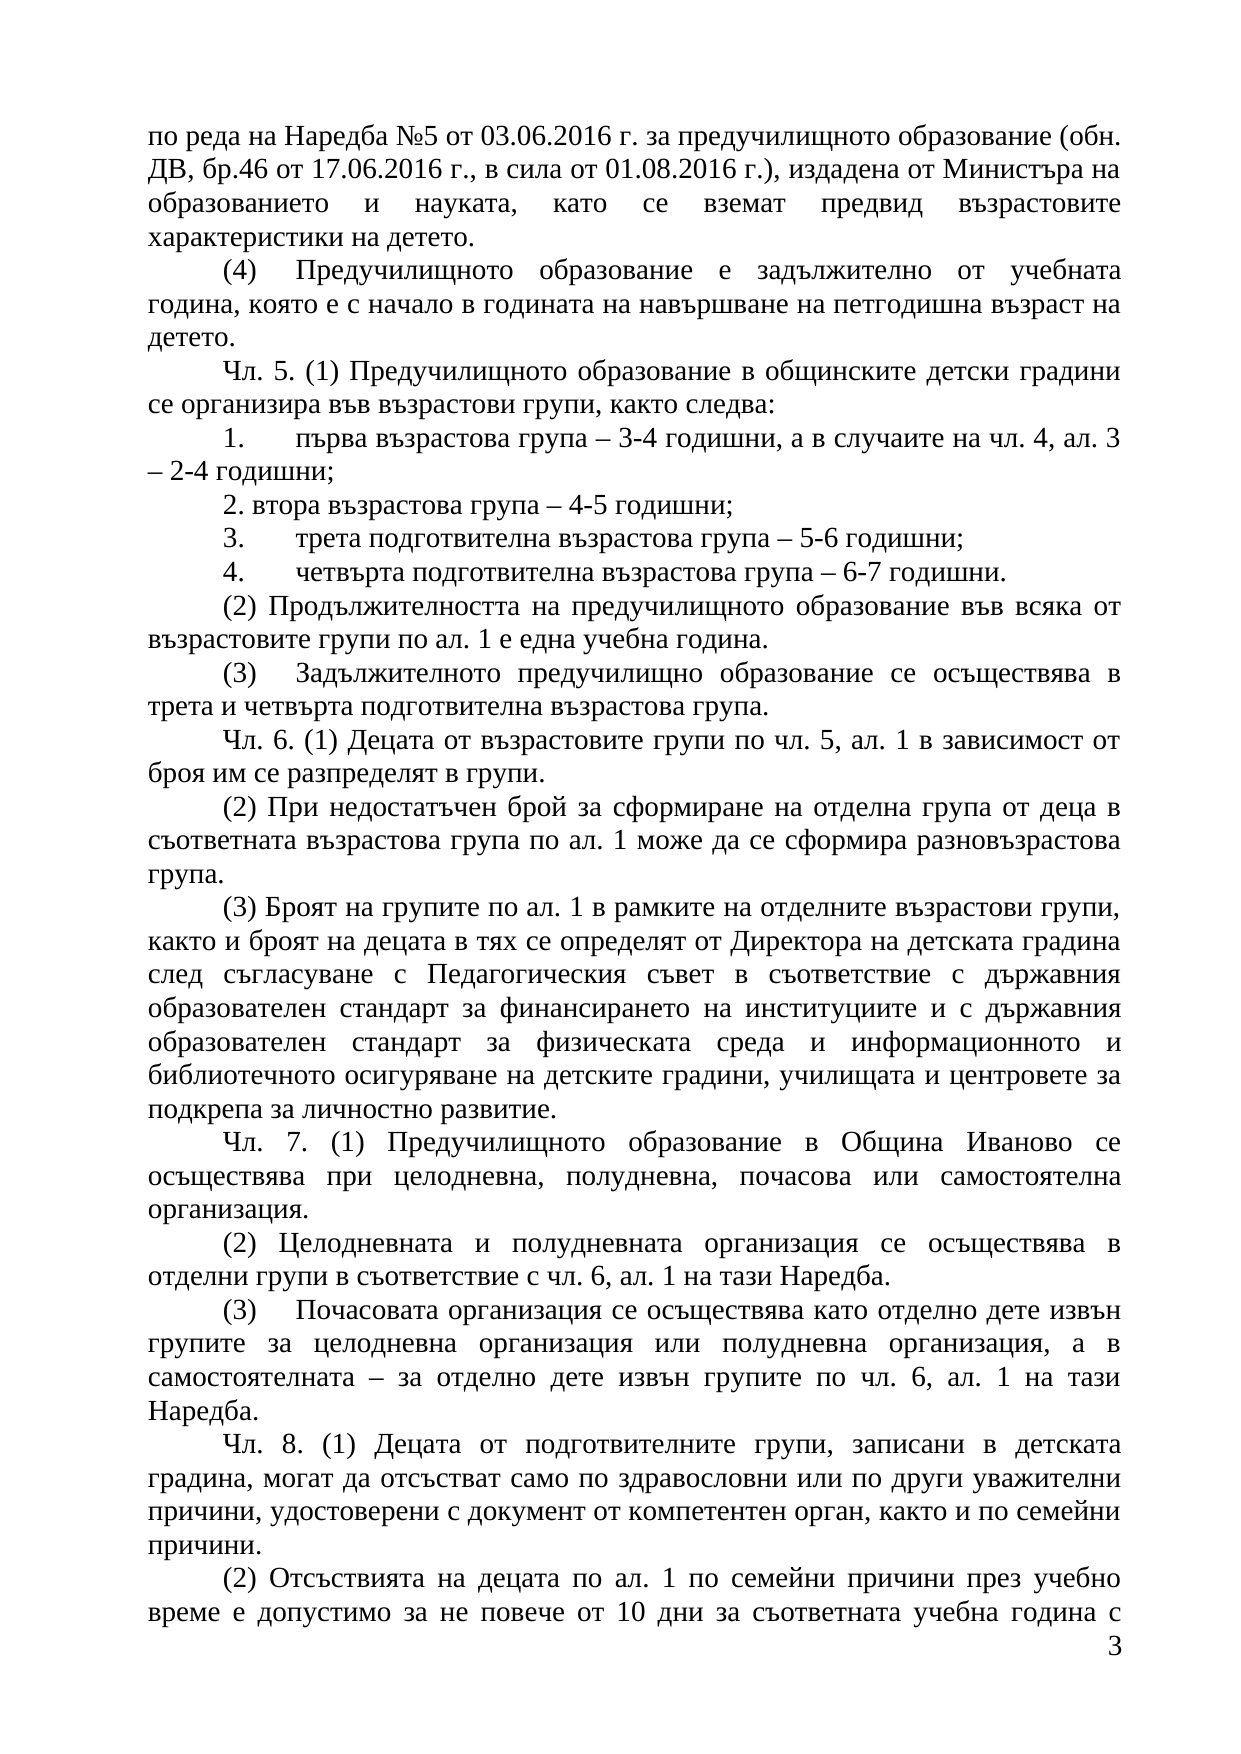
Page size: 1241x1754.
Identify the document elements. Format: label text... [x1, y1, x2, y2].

text 3. трета подготвителна възрастова група – 5-6 годишни; [148, 521, 1122, 554]
text 4. четвърта подготвителна възрастова група – 6-7 годишни. [148, 554, 1122, 588]
text 2. втора възрастова група – 4-5 годишни; [148, 487, 1122, 521]
text (3) Задължителното предучилищно образование се осъществява в трета и четвърта подготвителна възрастова група. [148, 655, 1122, 722]
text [148, 118, 1122, 252]
text 1. първа възрастова група – 3-4 годишни, а в случаите на чл. 4, ал. 3 – 2-4 годишни; [148, 420, 1122, 487]
text Чл. 7. (1) Предучилищното образование в Община Иваново се осъществява при целодневна, полудневна, почасова или самостоятелна организация. [148, 1124, 1122, 1225]
text Чл. 6. (1) Децата от възрастовите групи по чл. 5, ал. 1 в зависимост от броя им се разпределят в групи. [148, 722, 1122, 789]
text (3) Почасовата организация се осъществява като отделно дете извън групите за целодневна организация или полудневна организация, а в самостоятелната – за отделно дете извън групите по чл. 6, ал. 1 на тази Наредба. [148, 1292, 1122, 1426]
text (3) Броят на групите по ал. 1 в рамките на отделните възрастови групи, както и броят на децата в тях се определят от Директора на детската градина след съгласуване с Педагогическия съвет в съответствие с държавния образователен стандарт за финансирането на институциите и с държавния образователен стандарт за физическата среда и информационното и библиотечното осигуряване на детските градини, училищата и центровете за подкрепа за личностно развитие. [148, 889, 1122, 1124]
text (2) Целодневната и полудневната организация се осъществява в отделни групи в съответствие с чл. 6, aл. 1 на тази Наредба. [148, 1225, 1122, 1292]
text (2) При недостатъчен брой за сформиране на отделна група от деца в съответната възрастова група по ал. 1 може да се сформира разновъзрастова група. [148, 789, 1122, 889]
text (4) Предучилищното образование е задължително от учебната година, която е с начало в годината на навършване на петгодишна възраст на детето. [148, 252, 1122, 353]
text (2) Продължителността на предучилищното образование във всяка от възрастовите групи по ал. 1 е една учебна година. [148, 588, 1122, 655]
text Чл. 5. (1) Предучилищното образование в общинските детски градини се организира във възрастови групи, както следва: [148, 353, 1122, 420]
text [148, 1560, 1122, 1627]
text Чл. 8. (1) Децата от подготвителните групи, записани в детската градина, могат да отсъстват само по здравословни или по други уважителни причини, удостоверени с документ от компетентен орган, както и по семейни причини. [148, 1426, 1122, 1560]
